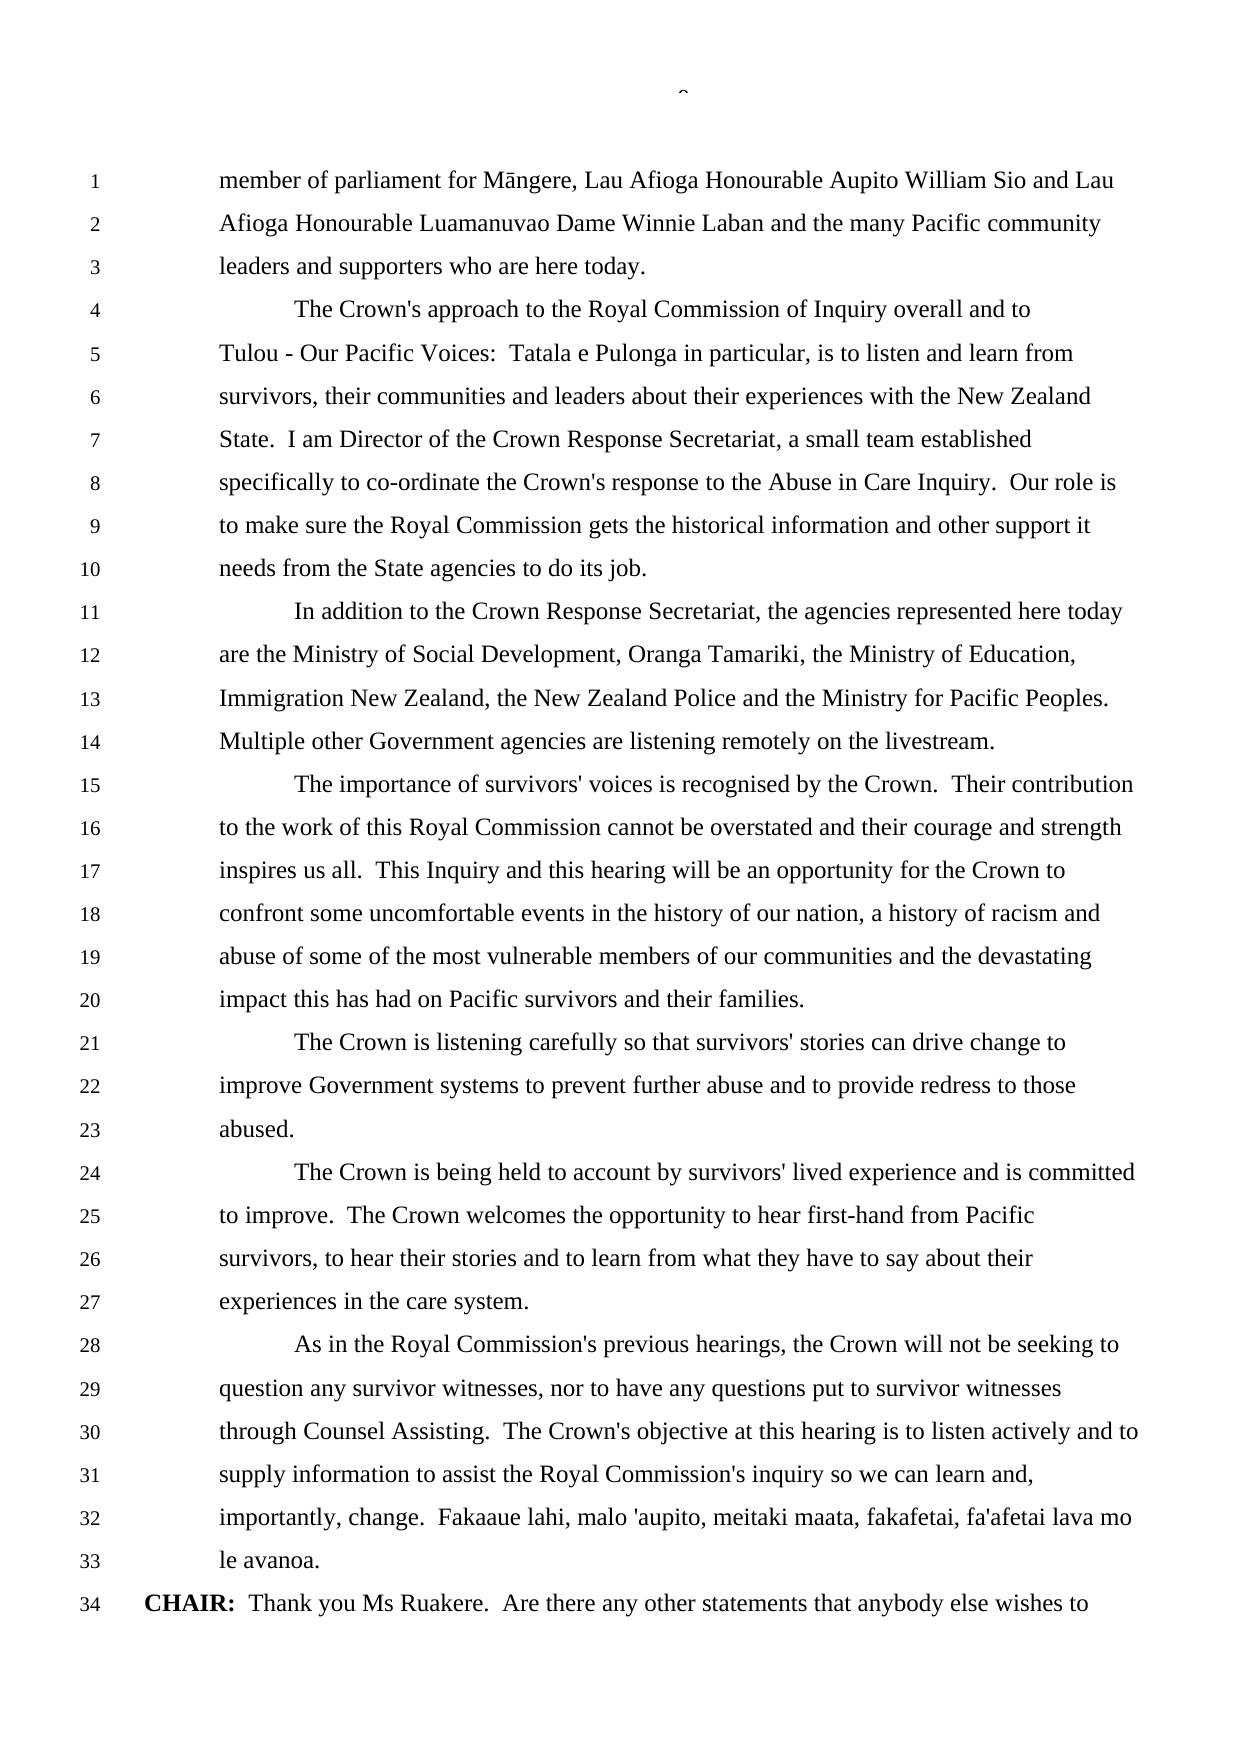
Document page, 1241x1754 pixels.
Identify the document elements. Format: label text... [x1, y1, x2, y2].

list The Crown is being held to account by survivors' lived experience and is committed [79, 1157, 1151, 1186]
list importantly, change. Fakaaue lahi, malo 'aupito, meitaki maata, fakafetai, fa'afetai lava mo [79, 1502, 1151, 1531]
list le avanoa. [79, 1545, 1151, 1574]
list member of parliament for Māngere, Lau Afioga Honourable Aupito William Sio and Lau [90, 165, 1151, 194]
list CHAIR: Thank you Ms Ruakere. Are there any other statements that anybody else wishes to [79, 1588, 1151, 1617]
list Immigration New Zealand, the New Zealand Police and the Ministry for Pacific Peoples. [79, 683, 1151, 711]
list to improve. The Crown welcomes the opportunity to hear first-hand from Pacific [79, 1200, 1151, 1229]
list specifically to co-ordinate the Crown's response to the Abuse in Care Inquiry. Our role is [90, 467, 1151, 496]
list improve Government systems to prevent further abuse and to provide redress to those [79, 1071, 1151, 1099]
list impact this has had on Pacific survivors and their families. [79, 984, 1151, 1013]
list to make sure the Royal Commission gets the historical information and other support it [90, 510, 1151, 539]
list The Crown's approach to the Royal Commission of Inquiry overall and to [90, 294, 1151, 323]
list abused. [79, 1114, 1151, 1142]
list Tulou - Our Pacific Voices: Tatala e Pulonga in particular, is to listen and learn from [90, 338, 1151, 366]
list Multiple other Government agencies are listening remotely on the livestream. [79, 726, 1151, 754]
list experiences in the care system. [79, 1286, 1151, 1315]
list In addition to the Crown Response Secretariat, the agencies represented here today [79, 596, 1151, 625]
list abuse of some of the most vulnerable members of our communities and the devastating [79, 941, 1151, 970]
list leaders and supporters who are here today. [90, 251, 1151, 280]
list to the work of this Royal Commission cannot be overstated and their courage and strength [79, 812, 1151, 841]
list inspires us all. This Inquiry and this hearing will be an opportunity for the Crown to [79, 855, 1151, 884]
list survivors, to hear their stories and to learn from what they have to say about their [79, 1243, 1151, 1272]
list As in the Royal Commission's previous hearings, the Crown will not be seeking to [79, 1329, 1151, 1358]
list needs from the State agencies to do its job. [79, 553, 1151, 582]
list Afioga Honourable Luamanuvao Dame Winnie Laban and the many Pacific community [90, 208, 1151, 237]
list through Counsel Assisting. The Crown's objective at this hearing is to listen actively and to [79, 1416, 1151, 1444]
list State. I am Director of the Crown Response Secretariat, a small team established [90, 424, 1151, 453]
list confront some uncomfortable events in the history of our nation, a history of racism and [79, 898, 1151, 927]
list The Crown is listening carefully so that survivors' stories can drive change to [79, 1027, 1151, 1056]
list The importance of survivors' voices is recognised by the Crown. Their contribution [79, 769, 1151, 798]
list are the Ministry of Social Development, Oranga Tamariki, the Ministry of Education, [79, 639, 1151, 668]
list survivors, their communities and leaders about their experiences with the New Zealand [90, 381, 1151, 409]
list question any survivor witnesses, nor to have any questions put to survivor witnesses [79, 1373, 1151, 1401]
list supply information to assist the Royal Commission's inquiry so we can learn and, [79, 1459, 1151, 1488]
